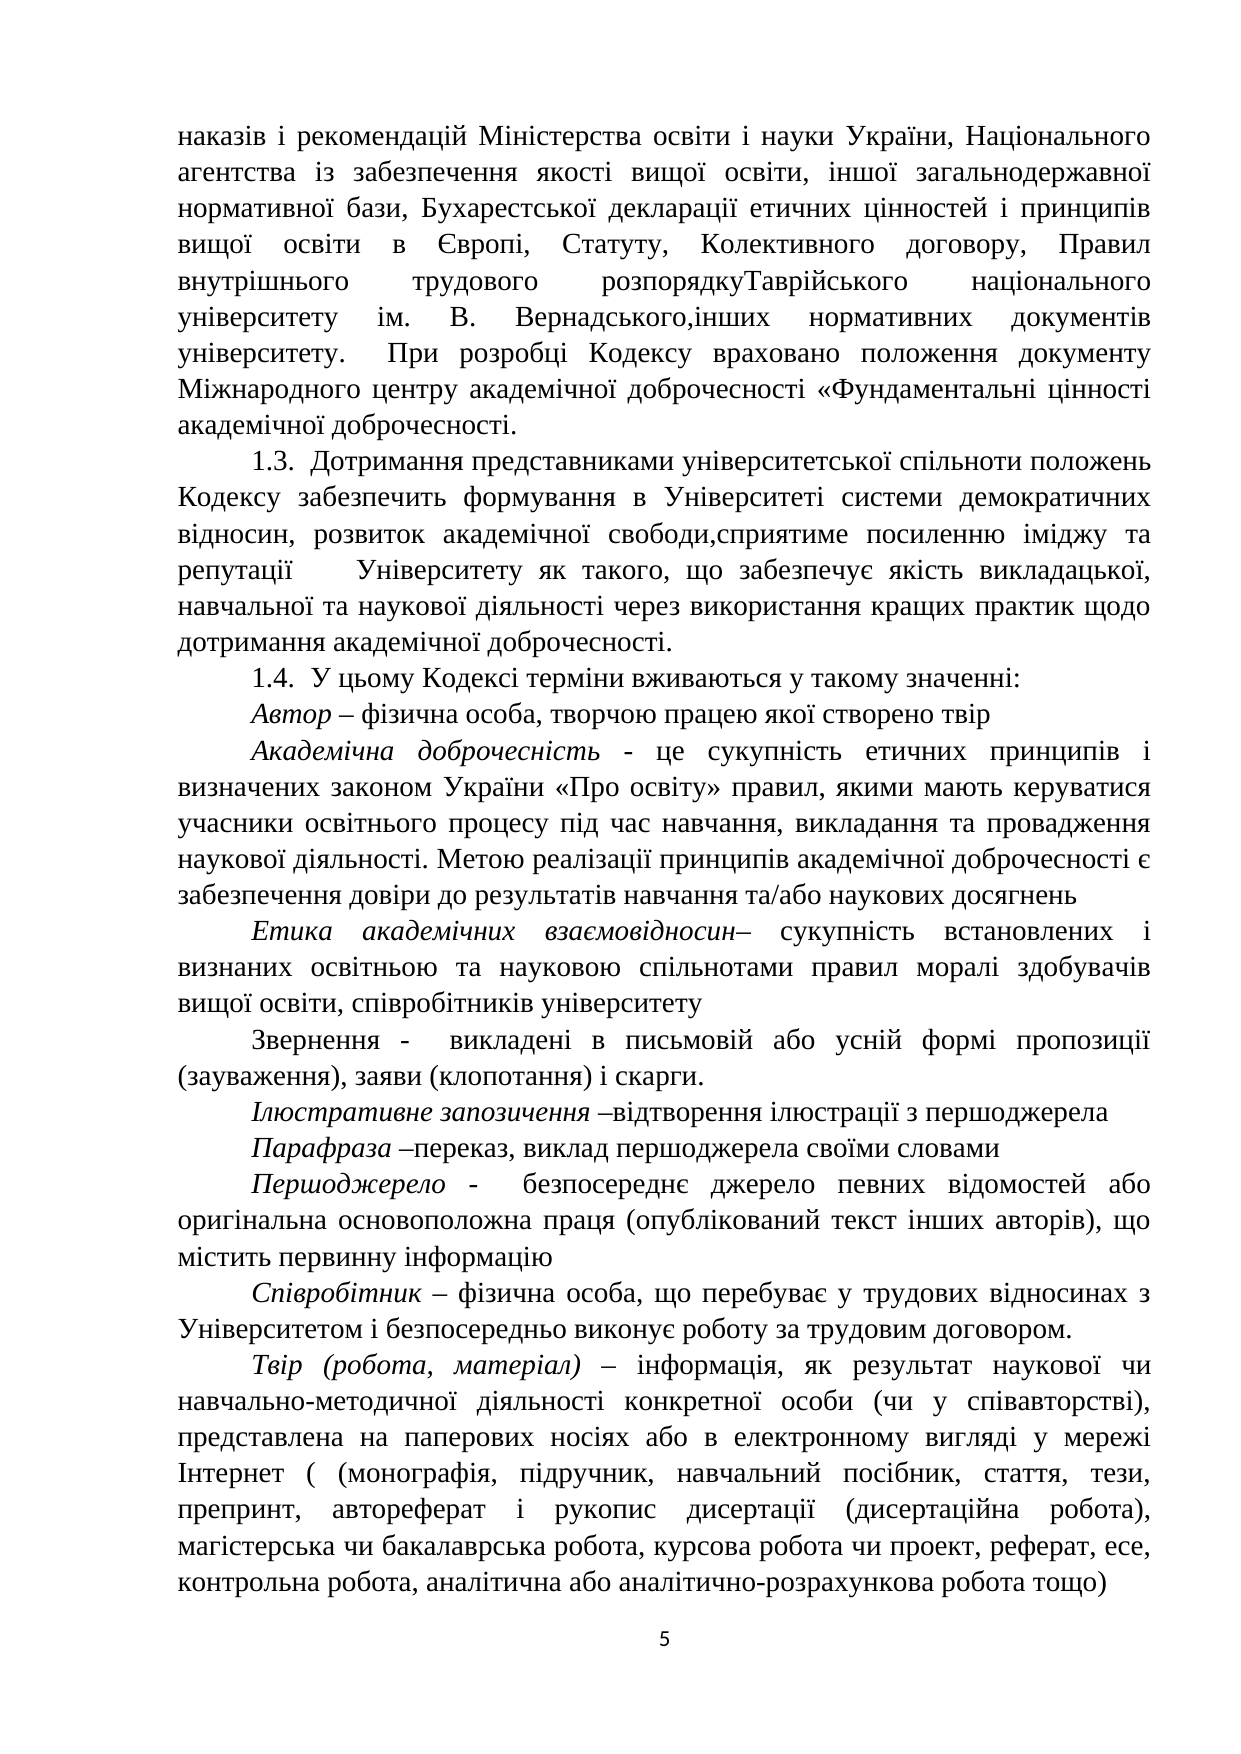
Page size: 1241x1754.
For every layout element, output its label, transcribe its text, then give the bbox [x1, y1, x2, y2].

list Співробітник – фізична особа, що перебуває у трудових відносинах з Університетом і безпосередньо виконує роботу за трудовим договором. [177, 1275, 1152, 1344]
list Дотримання представниками університетської спільноти положень Кодексу забезпечить формування в Університеті системи демократичних відносин, розвиток академічної свободи,сприятиме посиленню іміджу та репутації Університету як такого, що забезпечує якість викладацької, навчальної та наукової діяльності через використання кращих практик щодо дотримання академічної доброчесності. [177, 443, 1152, 658]
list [177, 118, 1152, 441]
list Академічна доброчесність - це сукупність етичних принципів і визначених законом України «Про освіту» правил, якими мають керуватися учасники освітнього процесу під час навчання, викладання та провадження наукової діяльності. Метою реалізації принципів академічної доброчесності є забезпечення довіри до результатів навчання та/або наукових досягнень [177, 733, 1152, 911]
list Автор – фізична особа, творчою працею якої створено твір [177, 696, 1152, 730]
list Ілюстративне запозичення –відтворення ілюстрації з першоджерела [177, 1094, 1152, 1128]
list Твір (робота, матеріал) – інформація, як результат наукової чи навчально-методичної діяльності конкретної особи (чи у співавторстві), представлена на паперових носіях або в електронному вигляді у мережі Інтернет ( (монографія, підручник, навчальний посібник, стаття, тези, препринт, автореферат і рукопис дисертації (дисертаційна робота), магістерська чи бакалаврська робота, курсова робота чи проект, реферат, есе, контрольна робота, аналітична або аналітично-розрахункова робота тощо) [177, 1347, 1152, 1597]
list Звернення - викладені в письмовій або усній формі пропозиції (зауваження), заяви (клопотання) і скарги. [177, 1022, 1152, 1091]
list Парафраза –переказ, виклад першоджерела своїми словами [177, 1130, 1152, 1164]
list Першоджерело - безпосереднє джерело певних відомостей або оригінальна основоположна праця (опублікований текст інших авторів), що містить первинну інформацію [177, 1166, 1152, 1272]
list Етика академічних взаємовідносин– сукупність встановлених і визнаних освітньою та науковою спільнотами правил моралі здобувачів вищої освіти, співробітників університету [177, 913, 1152, 1019]
list У цьому Кодексі терміни вживаються у такому значенні: [177, 660, 1152, 694]
